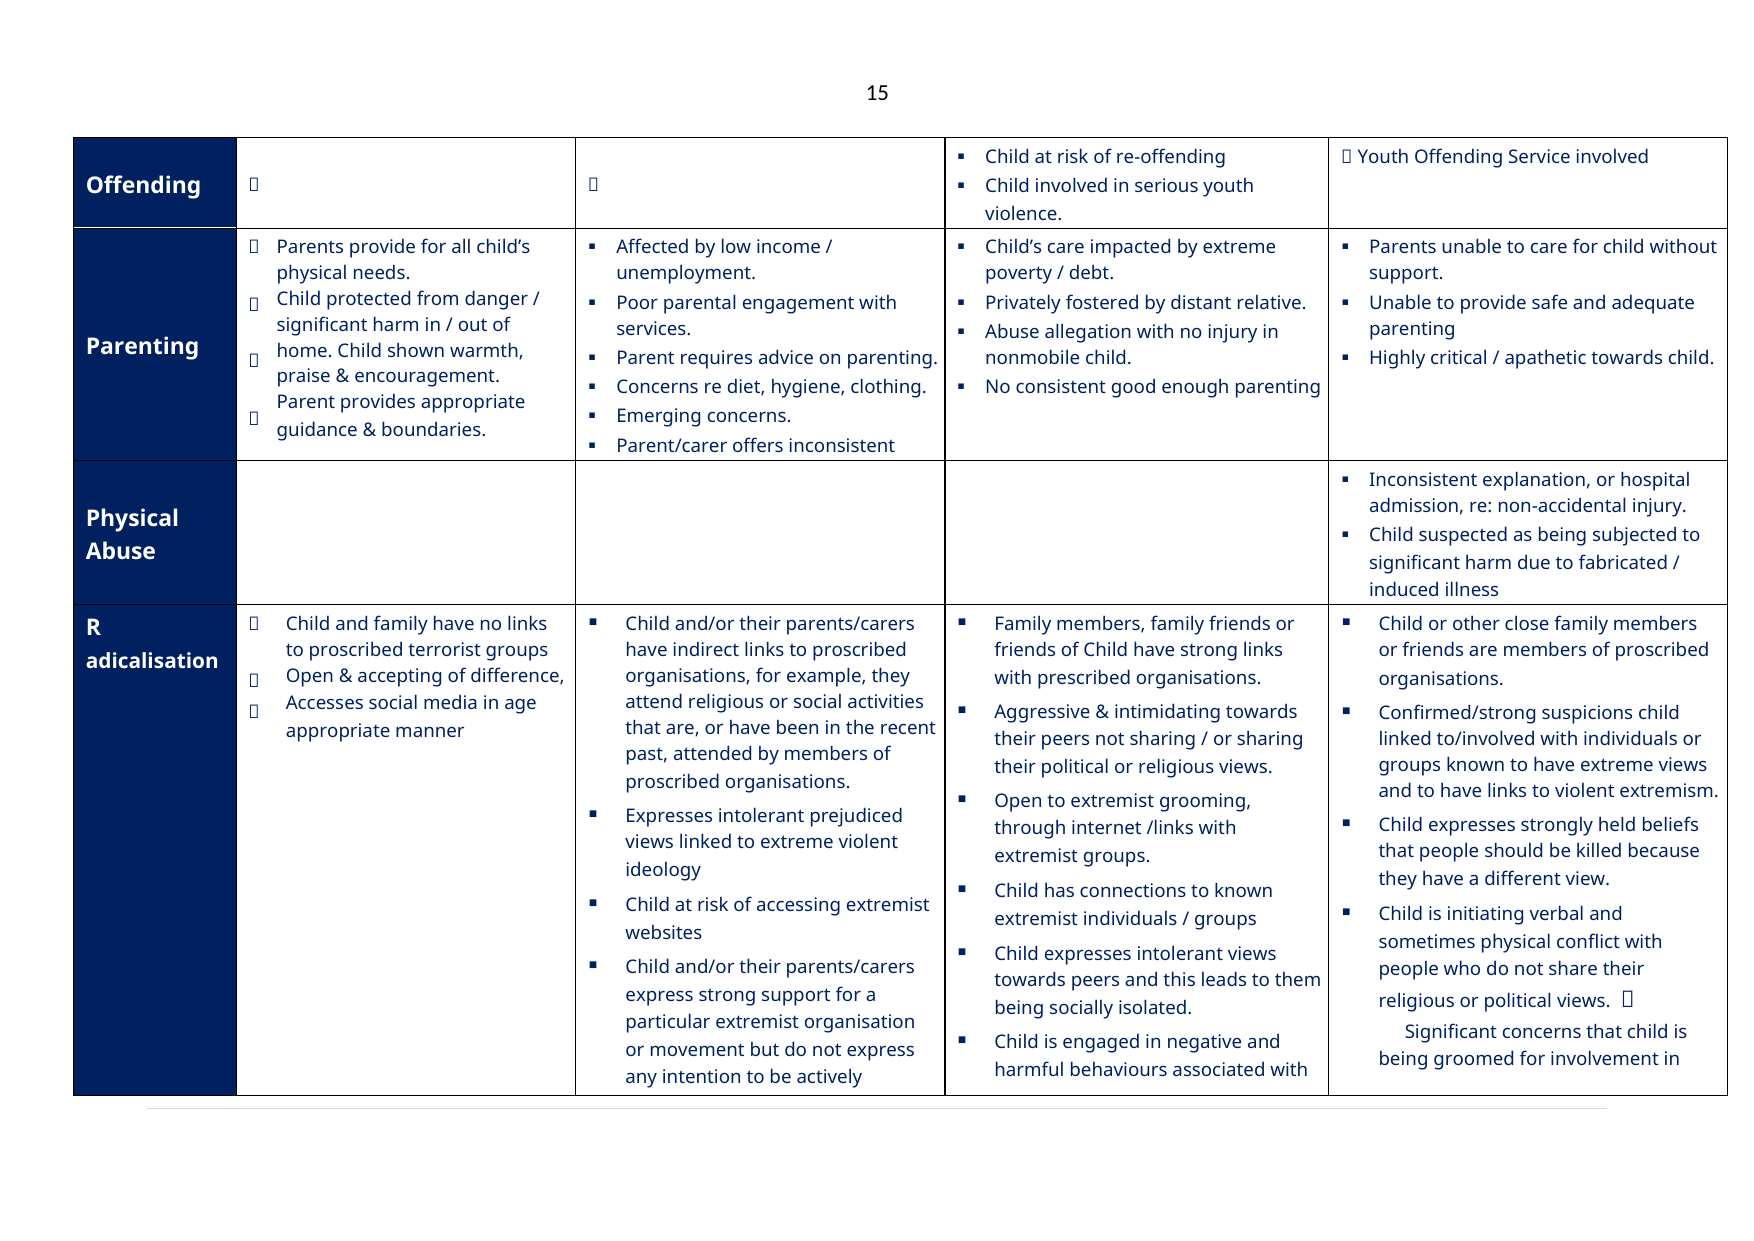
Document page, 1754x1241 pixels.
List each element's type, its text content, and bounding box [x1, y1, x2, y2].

table_cell Parents provide for all child’s physical needs. Child protected from danger / significant harm in / out of home. Child shown warmth, praise & encouragement. Parent provides appropriate guidance & boundaries. [276, 229, 575, 460]
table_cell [1329, 605, 1727, 1095]
table_cell Parents unable to care for child without support. Unable to provide safe and adequate parenting Highly critical / apathetic towards child. [1329, 229, 1727, 460]
table_cell [276, 138, 575, 227]
table_cell Child’s care impacted by extreme poverty / debt. Privately fostered by distant relative. Abuse allegation with no injury in nonmobile child. No consistent good enough parenting [946, 229, 1328, 460]
table_cell Child at risk of re-offending Child involved in serious youth violence. [946, 138, 1328, 227]
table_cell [576, 605, 944, 1095]
table_cell Radicalisation [74, 605, 236, 1095]
table_cell  Youth Offending Service involved [1329, 138, 1727, 227]
table_cell Affected by low income / unemployment. Poor parental engagement with services. Parent requires advice on parenting. Concerns re diet, hygiene, clothing. Emerging concerns. Parent/carer offers inconsistent [576, 229, 944, 460]
table_cell Physical Abuse [74, 461, 236, 604]
table_cell [576, 461, 944, 604]
table_cell  [237, 138, 276, 227]
table_cell    [237, 605, 276, 1095]
table_cell [946, 461, 1328, 604]
table_cell     [237, 229, 276, 460]
table_cell Parenting [74, 229, 236, 460]
table_cell Inconsistent explanation, or hospital admission, re: non-accidental injury. Child suspected as being subjected to significant harm due to fabricated / induced illness [1329, 461, 1727, 604]
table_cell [946, 605, 1328, 1095]
table_cell [276, 461, 575, 604]
table_cell Offending [74, 138, 236, 227]
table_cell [276, 605, 575, 1095]
table_cell [237, 461, 276, 604]
table_cell  [576, 138, 944, 227]
